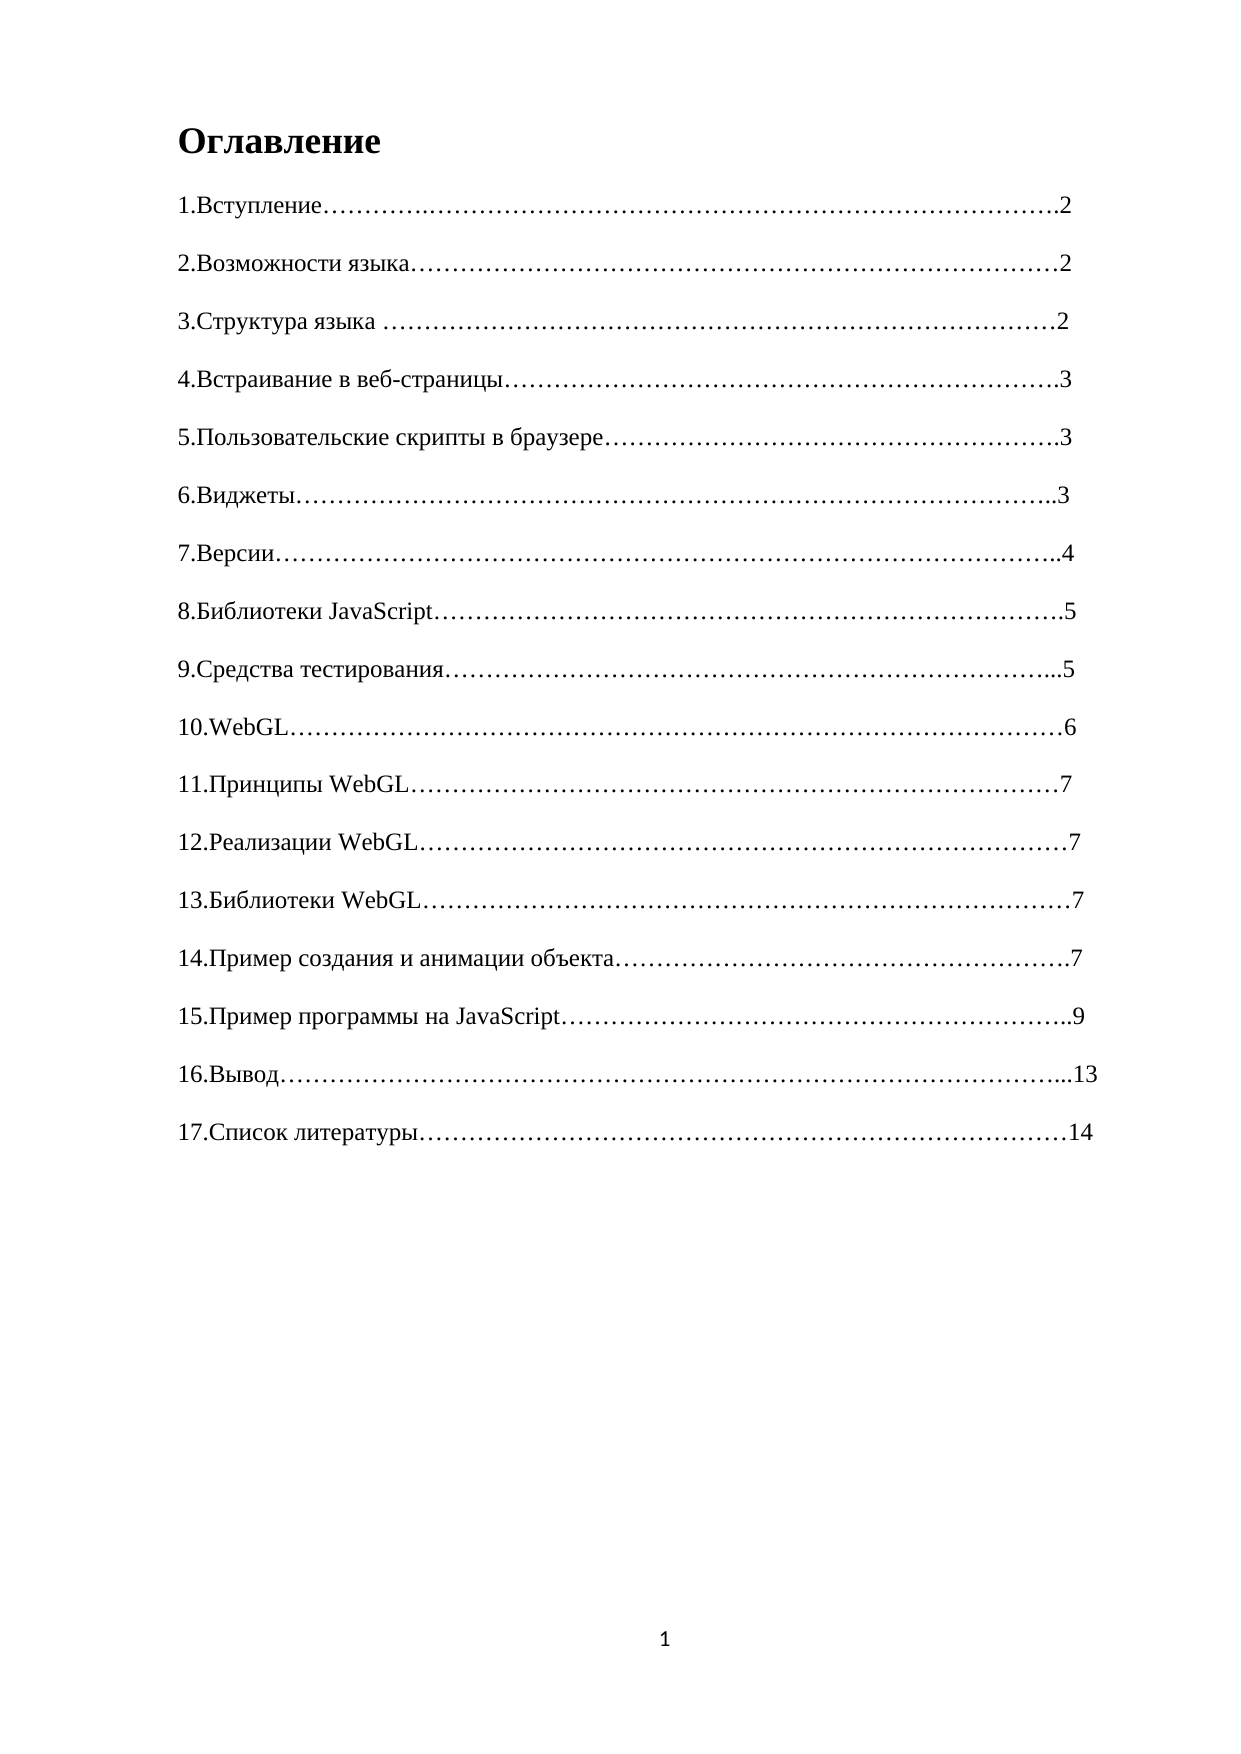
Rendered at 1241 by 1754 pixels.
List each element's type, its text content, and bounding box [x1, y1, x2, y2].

text 3.Структура языка ………………………………………………………………………2 [177, 306, 1152, 335]
text 10.WebGL…………………………………………………………………………………6 [177, 712, 1152, 740]
text 16.Вывод…………………………………………………………………………………...13 [177, 1059, 1152, 1088]
text 6.Виджеты………………………………………………………………………………..3 [177, 480, 1152, 509]
text 1.Вступление………….………………………………………………………………….2 [177, 190, 1152, 219]
text 13.Библиотеки WebGL……………………………………………………………………7 [177, 885, 1152, 914]
text 5.Пользовательские скрипты в браузере……………………………………………….3 [177, 422, 1152, 451]
text 14.Пример создания и анимации объекта……………………………………………….7 [177, 943, 1152, 972]
text 8.Библиотеки JavaScript………………………………………………………………….5 [177, 596, 1152, 624]
text 17.Список литературы……………………………………………………………………14 [177, 1117, 1152, 1146]
text 2.Возможности языка……………………………………………………………………2 [177, 248, 1152, 277]
text 7.Версии…………………………………………………………………………………..4 [177, 538, 1152, 567]
text 15.Пример программы на JavaScript……………………………………………………..9 [177, 1001, 1152, 1030]
text Оглавление [177, 118, 1152, 161]
text 4.Встраивание в веб-страницы………………………………………………………….3 [177, 364, 1152, 393]
text 9.Средства тестирования………………………………………………………………...5 [177, 654, 1152, 682]
text 12.Реализации WebGL……………………………………………………………………7 [177, 827, 1152, 856]
text 11.Принципы WebGL……………………………………………………………………7 [177, 769, 1152, 798]
